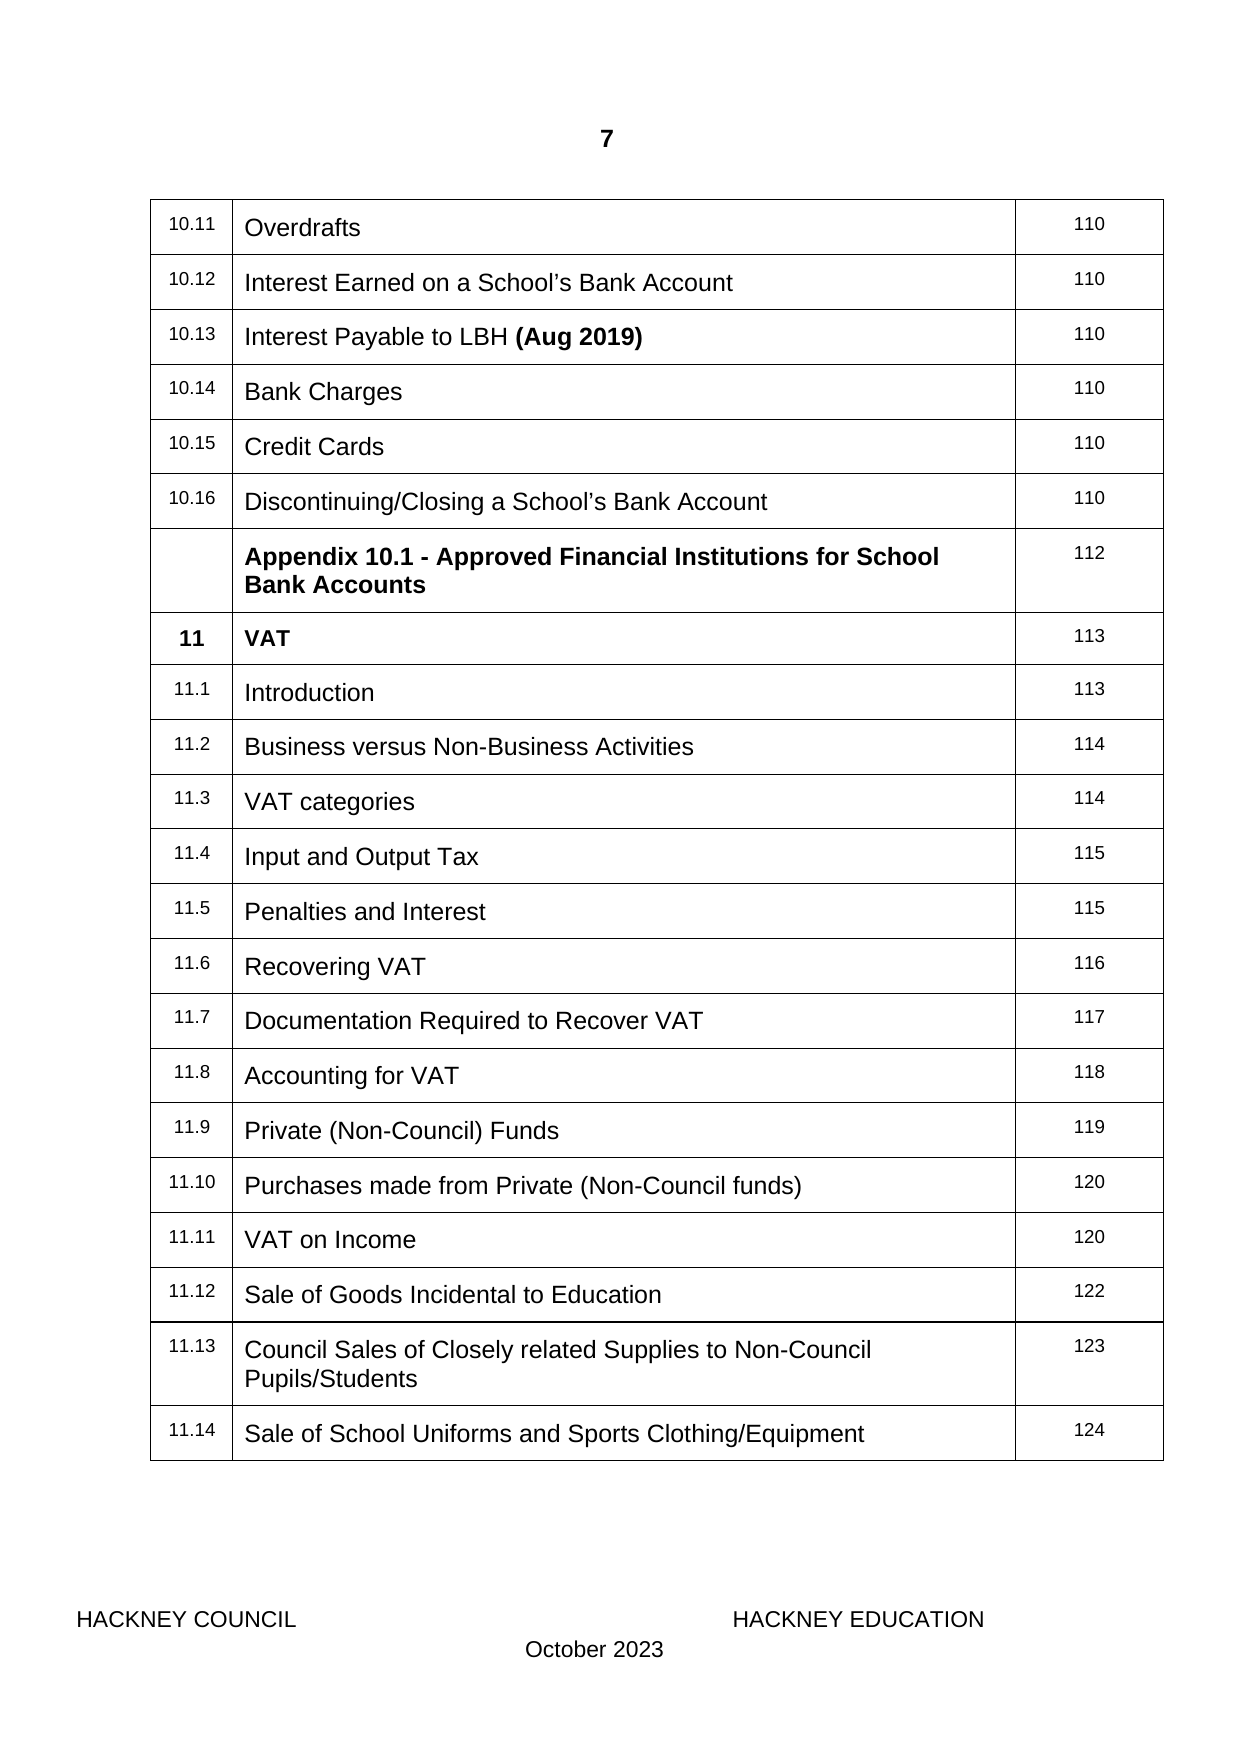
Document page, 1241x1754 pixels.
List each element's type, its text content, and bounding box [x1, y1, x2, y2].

table_cell 115 [1016, 829, 1163, 883]
table_cell 120 [1016, 1213, 1163, 1267]
table_cell 112 [1016, 529, 1163, 612]
table_cell 122 [1016, 1268, 1163, 1321]
table_cell 113 [1016, 613, 1163, 664]
table_cell VAT on Income [233, 1213, 1015, 1267]
table_cell 11.1 [151, 665, 232, 719]
table_cell Introduction [233, 665, 1015, 719]
table_cell Discontinuing/Closing a School’s Bank Account [233, 474, 1015, 528]
table_cell 115 [1016, 884, 1163, 938]
table_cell Sale of School Uniforms and Sports Clothing/Equipment [233, 1406, 1015, 1460]
table_cell Documentation Required to Recover VAT [233, 994, 1015, 1047]
table_cell 11 [151, 613, 232, 664]
table_cell Input and Output Tax [233, 829, 1015, 883]
table_cell Private (Non-Council) Funds [233, 1103, 1015, 1157]
table_cell 113 [1016, 665, 1163, 719]
table_cell 11.14 [151, 1406, 232, 1460]
table_cell Business versus Non-Business Activities [233, 720, 1015, 773]
table_cell [151, 529, 232, 612]
table_cell 11.8 [151, 1049, 232, 1102]
table_cell 124 [1016, 1406, 1163, 1460]
table_cell 123 [1016, 1323, 1163, 1405]
table_cell 110 [1016, 200, 1163, 254]
table_cell 110 [1016, 365, 1163, 418]
table_cell 11.10 [151, 1158, 232, 1212]
table_cell Council Sales of Closely related Supplies to Non-Council Pupils/Students [233, 1323, 1015, 1405]
table_cell Interest Earned on a School’s Bank Account [233, 255, 1015, 309]
table_cell Credit Cards [233, 420, 1015, 473]
table_cell VAT [233, 613, 1015, 664]
table_cell 120 [1016, 1158, 1163, 1212]
table_cell Overdrafts [233, 200, 1015, 254]
table_cell 116 [1016, 939, 1163, 993]
table_cell 11.7 [151, 994, 232, 1047]
table_cell 110 [1016, 474, 1163, 528]
table_cell 11.3 [151, 775, 232, 828]
table_cell Bank Charges [233, 365, 1015, 418]
table_cell 11.2 [151, 720, 232, 773]
table_cell 11.12 [151, 1268, 232, 1321]
table_cell 110 [1016, 420, 1163, 473]
table_cell 11.13 [151, 1323, 232, 1405]
table_cell 10.16 [151, 474, 232, 528]
table_cell VAT categories [233, 775, 1015, 828]
table_cell 118 [1016, 1049, 1163, 1102]
table_cell 11.4 [151, 829, 232, 883]
table_cell Penalties and Interest [233, 884, 1015, 938]
table_cell 10.13 [151, 310, 232, 364]
table_cell Sale of Goods Incidental to Education [233, 1268, 1015, 1321]
table_cell Appendix 10.1 - Approved Financial Institutions for School Bank Accounts [233, 529, 1015, 612]
table_cell 11.6 [151, 939, 232, 993]
table_cell Interest Payable to LBH (Aug 2019) [233, 310, 1015, 364]
table_cell 10.15 [151, 420, 232, 473]
table_cell Recovering VAT [233, 939, 1015, 993]
table_cell Purchases made from Private (Non-Council funds) [233, 1158, 1015, 1212]
table_cell 119 [1016, 1103, 1163, 1157]
table_cell 10.12 [151, 255, 232, 309]
table_cell 11.9 [151, 1103, 232, 1157]
table_cell 11.11 [151, 1213, 232, 1267]
table_cell 10.14 [151, 365, 232, 418]
table_cell 110 [1016, 310, 1163, 364]
table_cell 11.5 [151, 884, 232, 938]
table_cell 114 [1016, 720, 1163, 773]
table_cell 114 [1016, 775, 1163, 828]
table_cell 117 [1016, 994, 1163, 1047]
table_cell 110 [1016, 255, 1163, 309]
table_cell 10.11 [151, 200, 232, 254]
table_cell Accounting for VAT [233, 1049, 1015, 1102]
